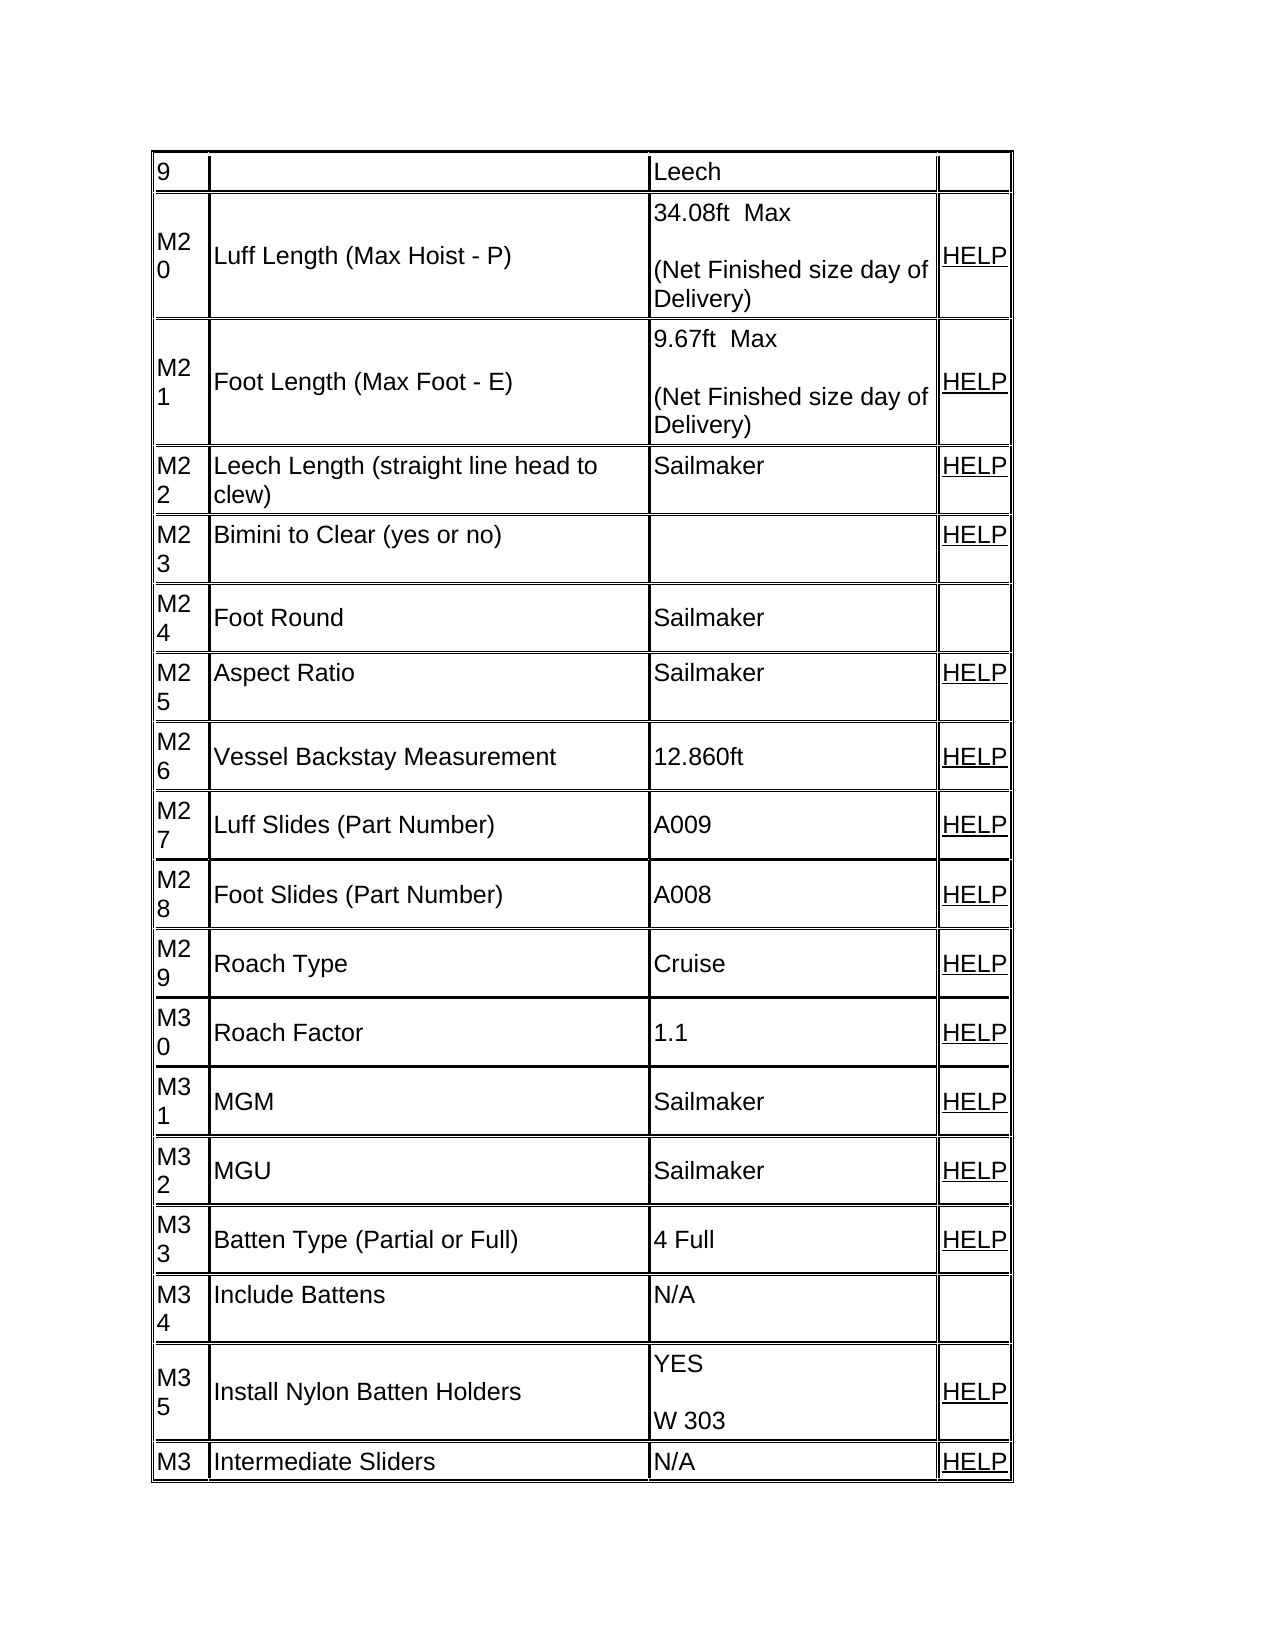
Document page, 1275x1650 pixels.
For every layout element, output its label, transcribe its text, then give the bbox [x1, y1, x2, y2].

table_cell A008 [651, 861, 936, 927]
table_cell Cruise [651, 930, 936, 996]
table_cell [209, 1443, 649, 1479]
table_cell Sailmaker [651, 585, 936, 651]
table_cell M28 [152, 858, 208, 927]
table_cell M19 [154, 152, 209, 190]
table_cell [649, 152, 938, 190]
table_cell HELP [938, 1439, 1011, 1479]
table_cell Bimini to Clear (yes or no) [211, 516, 648, 582]
table_cell Sailmaker [651, 654, 936, 720]
table_cell HELP [940, 190, 1011, 317]
table_cell M25 [152, 651, 209, 720]
table_cell M31 [154, 1065, 208, 1134]
table_cell Reefing Ring Type [209, 152, 649, 190]
table_cell [651, 516, 936, 582]
table_cell [940, 1272, 1011, 1341]
table_cell HELP [940, 858, 1012, 927]
table_cell M32 [154, 1134, 208, 1203]
table_cell Roach Factor [211, 999, 648, 1065]
table_cell HELP [940, 1341, 1011, 1439]
table_cell 9.67ft Max (Net Finished size day of Delivery) [651, 320, 936, 443]
table_cell HELP [940, 1065, 1010, 1134]
table_cell Batten Type (Partial or Full) [211, 1207, 648, 1272]
table_cell HELP [940, 1134, 1011, 1203]
table_cell Foot Round [211, 585, 648, 651]
table_cell M27 [152, 789, 209, 858]
table_cell M36 [154, 1439, 209, 1479]
table_cell M23 [154, 513, 208, 582]
table_cell HELP [940, 996, 1010, 1065]
table_cell Luff Length (Max Hoist - P) [211, 194, 648, 317]
table_cell N/A [649, 1439, 938, 1479]
table_cell Foot Slides (Part Number) [211, 861, 648, 927]
table_cell Sailmaker [651, 447, 936, 512]
table_cell 1.1 [651, 999, 936, 1065]
table_cell Vessel Backstay Measurement [211, 723, 648, 789]
table_cell Luff Slides (Part Number) [211, 792, 648, 858]
table_cell HELP [938, 317, 1012, 443]
table_cell HELP [940, 1203, 1011, 1272]
table_cell M35 [154, 1341, 208, 1439]
table_cell HELP [938, 153, 1010, 190]
table_cell M34 [154, 1272, 208, 1341]
table_cell M30 [154, 996, 208, 1065]
table_cell 12.860ft [651, 723, 936, 789]
table_cell Aspect Ratio [211, 654, 648, 720]
table_cell 34.08ft Max (Net Finished size day of Delivery) [651, 194, 936, 317]
table_cell HELP [938, 927, 1012, 996]
table_cell Install Nylon Batten Holders [211, 1345, 648, 1439]
table_cell Sailmaker [651, 1068, 936, 1134]
table_cell MGM [211, 1068, 648, 1134]
table_cell N/A [651, 1276, 936, 1341]
table_cell M22 [154, 444, 208, 512]
table_cell Leech Length (straight line head to clew) [211, 447, 648, 512]
table_cell M29 [152, 927, 209, 996]
table_cell Foot Length (Max Foot - E) [211, 320, 648, 443]
table_cell M33 [154, 1203, 208, 1272]
table_cell A009 [651, 792, 936, 858]
table_cell [938, 582, 1012, 651]
table_cell HELP [938, 651, 1012, 720]
table_cell M20 [154, 190, 208, 317]
table_cell HELP [938, 789, 1012, 858]
table_cell HELP [940, 444, 1011, 512]
table_cell YES W 303 [651, 1345, 936, 1439]
table_cell Include Battens [211, 1276, 648, 1341]
table_cell HELP [938, 720, 1012, 789]
table_cell Roach Type [211, 930, 648, 996]
table_cell Sailmaker [651, 1138, 936, 1203]
table_cell 4 Full [651, 1207, 936, 1272]
table_cell MGU [211, 1138, 648, 1203]
table_cell M24 [152, 582, 209, 651]
table_cell HELP [940, 513, 1011, 582]
table_cell M26 [152, 720, 209, 789]
table_cell M21 [152, 317, 209, 443]
